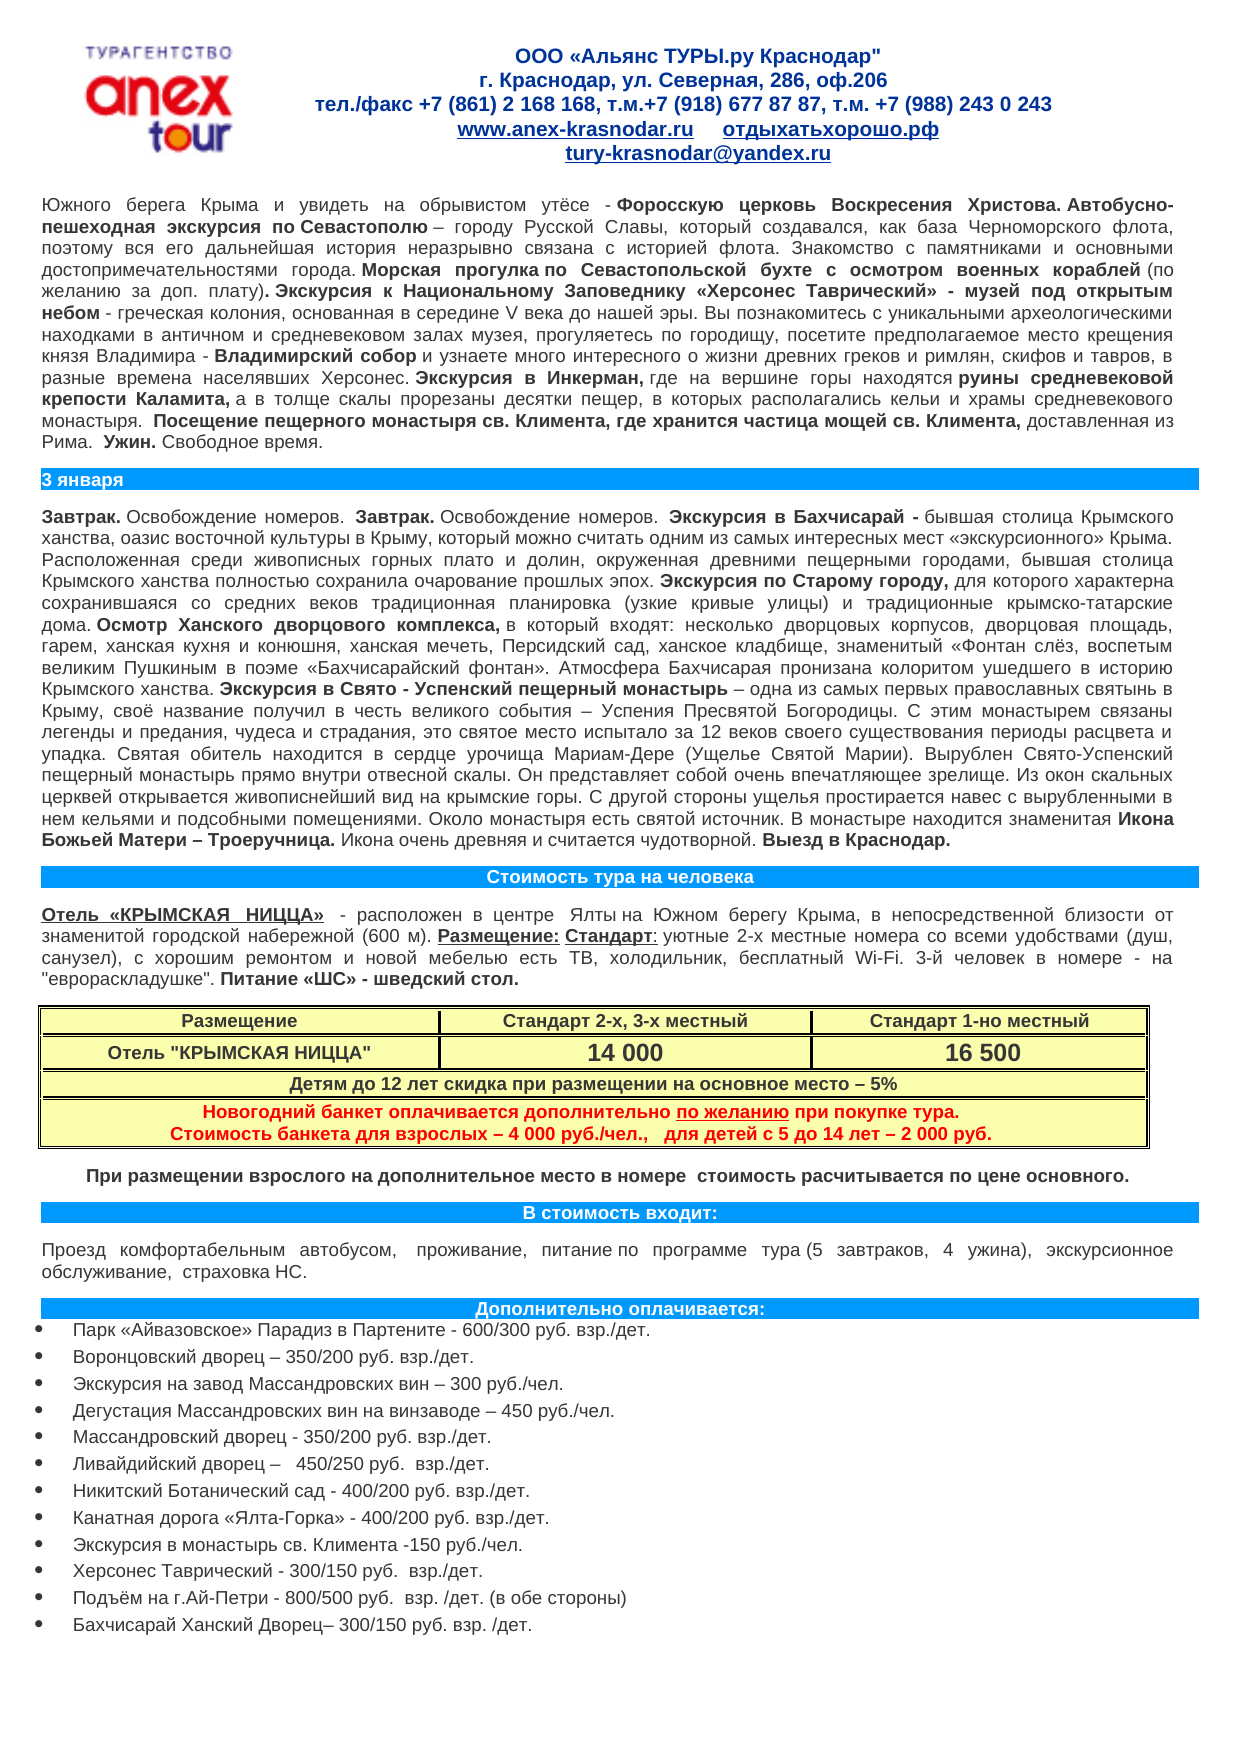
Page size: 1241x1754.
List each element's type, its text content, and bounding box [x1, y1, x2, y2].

table_cell Детям до 12 лет скидка при размещении на основное место – 5% [41, 1068, 1147, 1096]
list Парк «Айвазовское» Парадиз в Партените - 600/300 руб. взр./дет. [35, 1319, 1199, 1341]
table_cell Новогодний банкет оплачивается дополнительно по желанию при покупке тура. Стоимость банкета для взрослых – 4 000 руб./чел., для детей с 5 до 14 лет – 2 000 руб. [41, 1096, 1147, 1146]
list Подъём на г.Ай-Петри - 800/500 руб. взр. /дет. (в обе стороны) [35, 1587, 1199, 1609]
table_cell 16 500 [813, 1033, 1147, 1068]
picture [81, 43, 237, 157]
table_header Стандарт 1-но местный [811, 1009, 1146, 1033]
list Дегустация Массандровских вин на винзаводе – 450 руб./чел. [35, 1399, 1199, 1422]
subtitle Стоимость тура на человека [41, 866, 1199, 888]
list Экскурсия на завод Массандровских вин – 300 руб./чел. [35, 1373, 1199, 1395]
text Отель «КРЫМСКАЯ НИЦЦА» - расположен в центре Ялты на Южном берегу Крыма, в непосредственной близости от знаменитой городской набережной (600 м). Размещение: Стандарт: уютные 2-х местные номера со всеми удобствами (душ, санузел), с хорошим ремонтом и новой мебелью есть ТВ, холодильник, бесплатный Wi-Fi. 3-й человек в номере - на "еврораскладушке". Питание «ШС» - шведский стол. [41, 903, 1174, 989]
text Проезд комфортабельным автобусом, проживание, питание по программе тура (5 завтраков, 4 ужина), экскурсионное обслуживание, страховка НС. [41, 1239, 1174, 1282]
subtitle 3 января [41, 468, 1199, 490]
list Бахчисарай Ханский Дворец– 300/150 руб. взр. /дет. [35, 1614, 1199, 1636]
table_header Размещение [41, 1009, 439, 1033]
list Экскурсия в монастырь св. Климента -150 руб./чел. [35, 1533, 1199, 1555]
list Ливайдийский дворец – 450/250 руб. взр./дет. [35, 1453, 1199, 1475]
table_cell Отель "КРЫМСКАЯ НИЦЦА" [41, 1033, 438, 1068]
text Завтрак. Освобождение номеров. Завтрак. Освобождение номеров. Экскурсия в Бахчисарай - бывшая столица Крымского ханства, оазис восточной культуры в Крыму, который можно считать одним из самых интересных мест «экскурсионного» Крыма. Расположенная среди живописных горных плато и долин, окруженная древними пещерными городами, бывшая столица Крымского ханства полностью сохранила очарование прошлых эпох. Экскурсия по Старому городу, для которого характерна сохранившаяся со средних веков традиционная планировка (узкие кривые улицы) и традиционные крымско-татарские дома. Осмотр Ханского дворцового комплекса, в который входят: несколько дворцовых корпусов, дворцовая площадь, гарем, ханская кухня и конюшня, ханская мечеть, Персидский сад, ханское кладбище, знаменитый «Фонтан слёз, воспетым великим Пушкиным в поэме «Бахчисарайский фонтан». Атмосфера Бахчисарая пронизана колоритом ушедшего в историю Крымского ханства. Экскурсия в Свято - Успенский пещерный монастырь – одна из самых первых православных святынь в Крыму, своё название получил в честь великого события – Успения Пресвятой Богородицы. С этим монастырем связаны легенды и предания, чудеса и страдания, это святое место испытало за 12 веков своего существования периоды расцвета и упадка. Святая обитель находится в сердце урочища Мариам-Дере (Ущелье Святой Марии). Вырублен Свято-Успенский пещерный монастырь прямо внутри отвесной скалы. Он представляет собой очень впечатляющее зрелище. Из окон скальных церквей открывается живописнейший вид на крымские горы. С другой стороны ущелья простирается навес с вырубленными в нем кельями и подсобными помещениями. Около монастыря есть святой источник. В монастыре находится знаменитая Икона Божьей Матери – Троеручница. Икона очень древняя и считается чудотворной. Выезд в Краснодар. [41, 506, 1174, 851]
text При размещении взрослого на дополнительное место в номере стоимость расчитывается по цене основного. [41, 1164, 1174, 1186]
list Канатная дорога «Ялта-Горка» - 400/200 руб. взр./дет. [35, 1507, 1199, 1529]
list Никитский Ботанический сад - 400/200 руб. взр./дет. [35, 1480, 1199, 1502]
subtitle Дополнительно оплачивается: [41, 1298, 1199, 1319]
list Массандровский дворец - 350/200 руб. взр./дет. [35, 1426, 1199, 1448]
table_header Стандарт 2-х, 3-х местный [439, 1009, 811, 1033]
subtitle В стоимость входит: [41, 1202, 1199, 1223]
list Херсонес Таврический - 300/150 руб. взр./дет. [35, 1560, 1199, 1582]
list Воронцовский дворец – 350/200 руб. взр./дет. [35, 1346, 1199, 1368]
table_cell 14 000 [441, 1037, 810, 1068]
